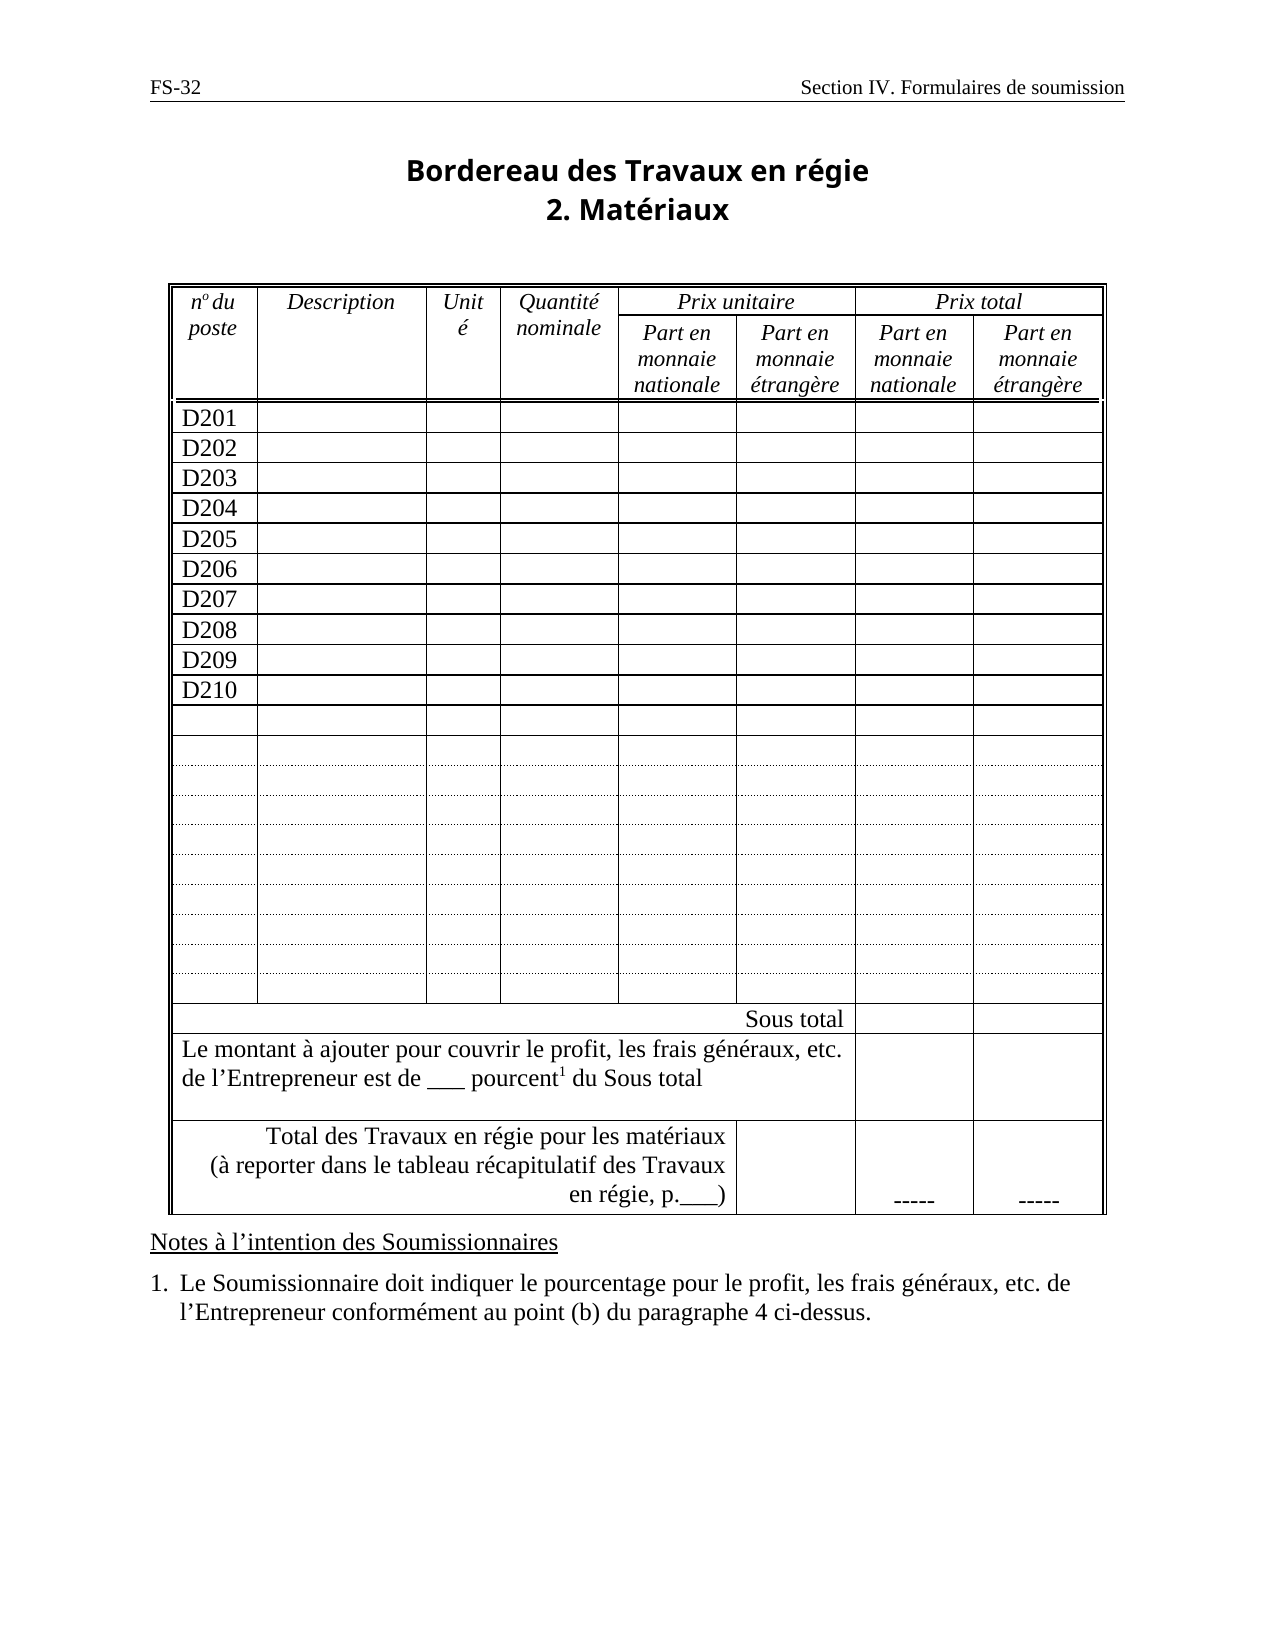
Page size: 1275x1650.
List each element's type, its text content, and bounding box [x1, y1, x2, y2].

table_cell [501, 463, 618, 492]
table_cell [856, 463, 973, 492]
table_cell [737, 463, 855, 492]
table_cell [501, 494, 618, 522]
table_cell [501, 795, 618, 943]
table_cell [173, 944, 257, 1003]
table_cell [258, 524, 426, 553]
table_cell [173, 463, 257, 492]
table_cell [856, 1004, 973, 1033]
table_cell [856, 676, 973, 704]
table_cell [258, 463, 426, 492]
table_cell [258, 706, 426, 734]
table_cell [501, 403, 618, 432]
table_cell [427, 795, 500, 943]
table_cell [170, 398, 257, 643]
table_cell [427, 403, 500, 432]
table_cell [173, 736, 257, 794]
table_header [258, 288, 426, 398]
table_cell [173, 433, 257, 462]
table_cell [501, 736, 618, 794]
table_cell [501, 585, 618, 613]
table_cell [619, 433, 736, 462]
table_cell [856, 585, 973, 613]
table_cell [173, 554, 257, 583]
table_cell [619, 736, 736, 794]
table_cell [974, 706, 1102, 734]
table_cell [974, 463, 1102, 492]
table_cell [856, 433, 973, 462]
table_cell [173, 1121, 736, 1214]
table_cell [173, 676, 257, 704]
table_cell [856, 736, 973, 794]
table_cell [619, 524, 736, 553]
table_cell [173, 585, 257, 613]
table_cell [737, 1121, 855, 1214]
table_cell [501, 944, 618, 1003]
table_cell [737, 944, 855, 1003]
subtitle Bordereau des Travaux en régie 2. Matériaux [150, 150, 1125, 229]
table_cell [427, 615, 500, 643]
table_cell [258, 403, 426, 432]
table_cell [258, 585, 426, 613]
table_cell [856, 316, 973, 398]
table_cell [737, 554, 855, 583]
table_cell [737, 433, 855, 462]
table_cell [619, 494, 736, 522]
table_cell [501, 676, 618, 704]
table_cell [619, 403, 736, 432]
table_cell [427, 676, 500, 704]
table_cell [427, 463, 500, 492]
text Notes à l’intention des Soumissionnaires [150, 1227, 1125, 1256]
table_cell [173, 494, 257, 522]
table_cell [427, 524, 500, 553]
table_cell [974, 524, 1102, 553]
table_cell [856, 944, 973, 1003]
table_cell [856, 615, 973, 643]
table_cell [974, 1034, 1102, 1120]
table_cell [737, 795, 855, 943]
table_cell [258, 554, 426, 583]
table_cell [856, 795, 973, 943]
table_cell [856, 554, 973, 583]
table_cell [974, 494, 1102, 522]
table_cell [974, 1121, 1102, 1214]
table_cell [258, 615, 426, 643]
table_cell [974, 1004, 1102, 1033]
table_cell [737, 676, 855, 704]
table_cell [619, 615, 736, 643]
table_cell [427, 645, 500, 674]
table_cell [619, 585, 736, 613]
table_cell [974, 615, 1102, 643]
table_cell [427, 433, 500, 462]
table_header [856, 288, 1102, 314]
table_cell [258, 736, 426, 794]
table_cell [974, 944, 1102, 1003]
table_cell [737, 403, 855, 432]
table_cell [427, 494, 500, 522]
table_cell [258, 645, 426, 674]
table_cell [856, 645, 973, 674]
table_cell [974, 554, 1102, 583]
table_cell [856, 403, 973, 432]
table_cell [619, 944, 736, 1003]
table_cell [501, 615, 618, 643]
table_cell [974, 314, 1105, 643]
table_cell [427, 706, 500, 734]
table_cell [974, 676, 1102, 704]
text 1. Le Soumissionnaire doit indiquer le pourcentage pour le profit, les frais généraux, etc. de l’Entrepreneur conformément au point (b) du paragraphe 4 ci-dessus. [150, 1268, 1125, 1326]
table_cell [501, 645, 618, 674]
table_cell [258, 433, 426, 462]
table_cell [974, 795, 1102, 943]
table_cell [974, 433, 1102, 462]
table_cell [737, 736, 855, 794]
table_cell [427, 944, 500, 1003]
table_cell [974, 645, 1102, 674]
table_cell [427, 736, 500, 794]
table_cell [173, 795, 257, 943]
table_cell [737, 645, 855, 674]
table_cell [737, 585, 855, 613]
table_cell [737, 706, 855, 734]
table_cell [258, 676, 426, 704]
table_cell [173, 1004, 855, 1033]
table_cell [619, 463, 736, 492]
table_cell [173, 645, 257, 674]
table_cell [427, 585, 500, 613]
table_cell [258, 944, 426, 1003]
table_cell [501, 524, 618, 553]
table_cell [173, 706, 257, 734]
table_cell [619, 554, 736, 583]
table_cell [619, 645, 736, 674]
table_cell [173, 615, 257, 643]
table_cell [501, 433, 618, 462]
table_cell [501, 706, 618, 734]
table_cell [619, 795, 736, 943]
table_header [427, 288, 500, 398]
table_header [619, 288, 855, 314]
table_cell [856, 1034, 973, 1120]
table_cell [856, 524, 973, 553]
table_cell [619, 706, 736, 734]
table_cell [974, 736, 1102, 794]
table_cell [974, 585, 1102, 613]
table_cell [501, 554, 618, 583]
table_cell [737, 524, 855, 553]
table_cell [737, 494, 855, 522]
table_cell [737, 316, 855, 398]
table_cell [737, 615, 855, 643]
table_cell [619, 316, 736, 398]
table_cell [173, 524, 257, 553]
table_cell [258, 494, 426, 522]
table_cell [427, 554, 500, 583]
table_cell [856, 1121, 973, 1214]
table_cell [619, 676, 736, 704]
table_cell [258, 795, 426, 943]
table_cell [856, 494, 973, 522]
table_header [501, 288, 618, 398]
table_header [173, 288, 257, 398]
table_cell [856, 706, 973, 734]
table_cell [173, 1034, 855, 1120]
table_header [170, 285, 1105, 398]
